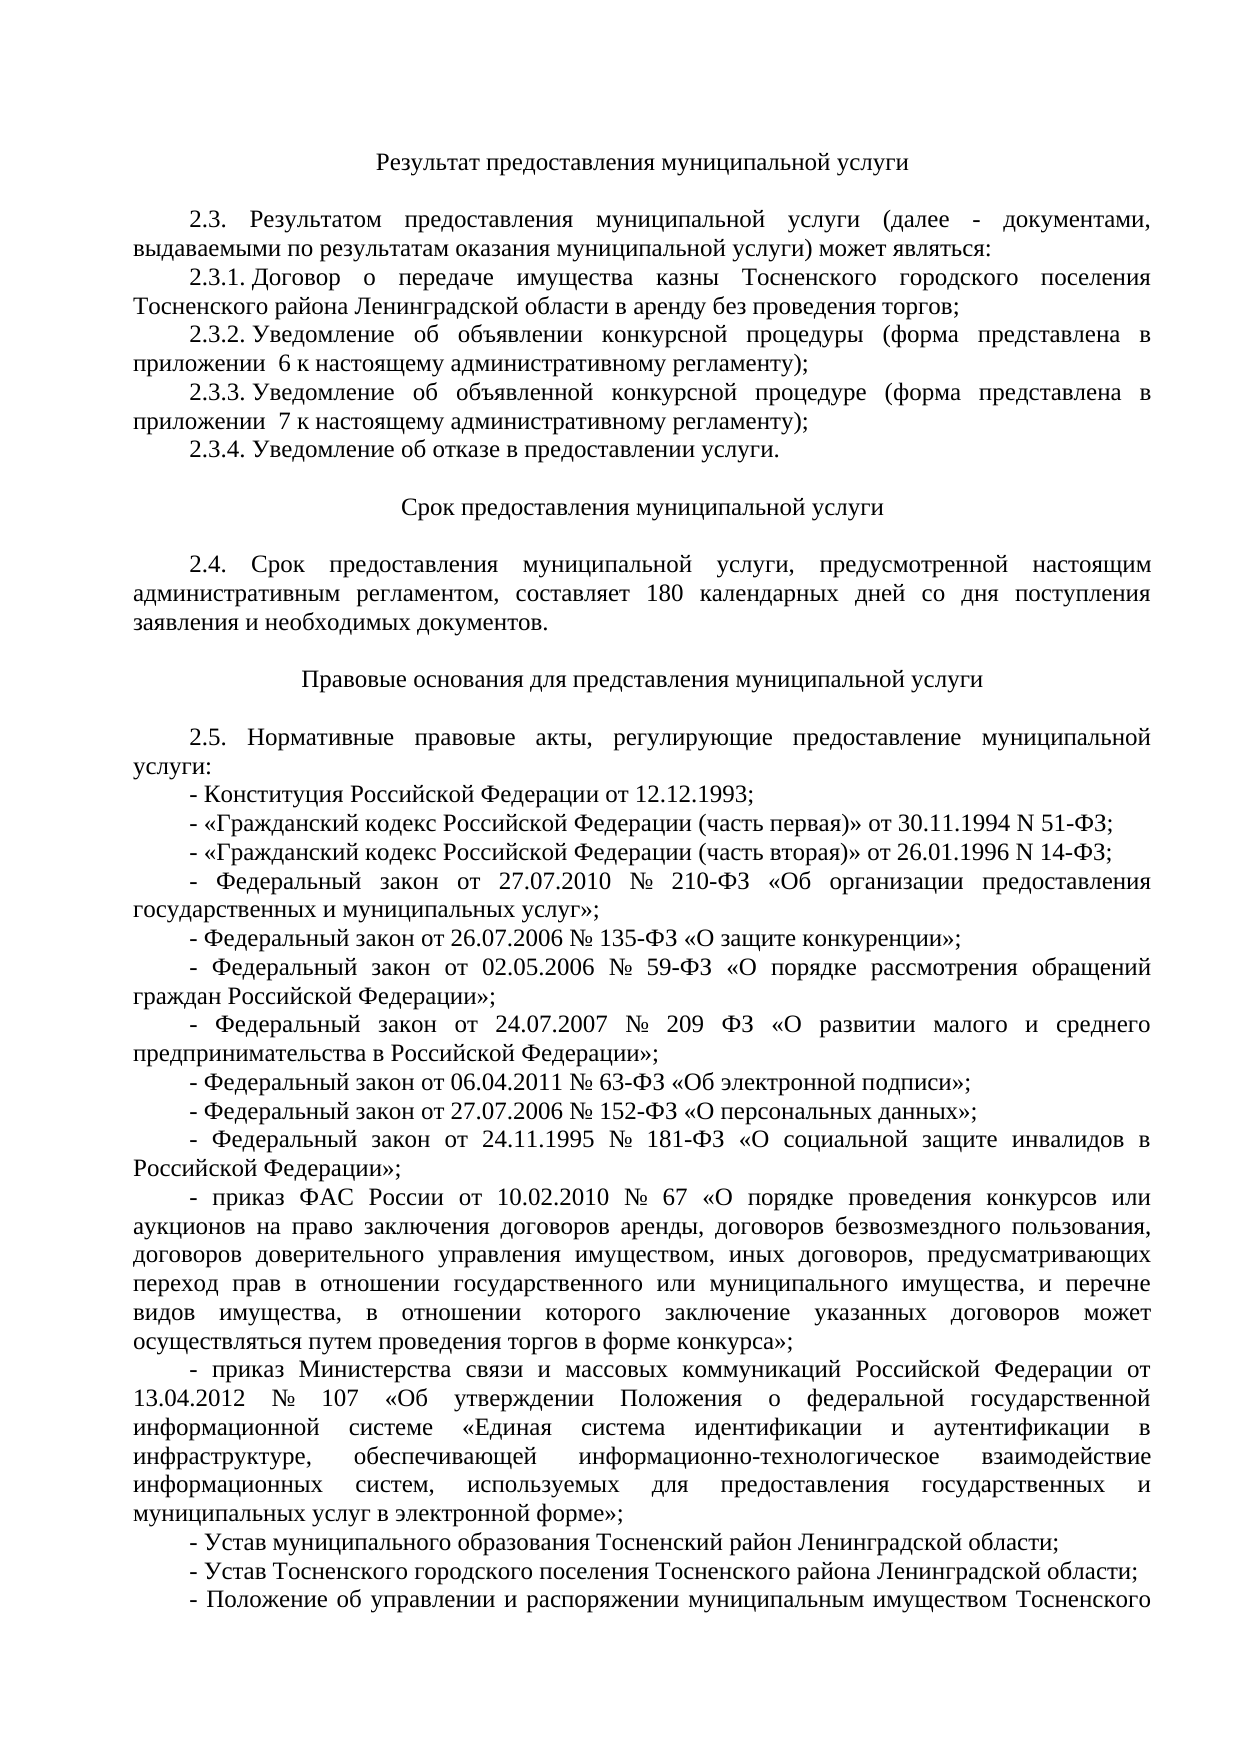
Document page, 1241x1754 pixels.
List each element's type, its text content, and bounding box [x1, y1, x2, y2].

text - Федеральный закон от 24.07.2007 № 209 ФЗ «О развитии малого и среднего предпринимательства в Российской Федерации»; [133, 1009, 1152, 1067]
text - «Гражданский кодекс Российской Федерации (часть вторая)» от 26.01.1996 N 14-ФЗ; [133, 837, 1152, 866]
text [133, 1584, 1152, 1613]
text - Федеральный закон от 27.07.2006 № 152-ФЗ «О персональных данных»; [133, 1096, 1152, 1124]
text Срок предоставления муниципальной услуги [133, 492, 1152, 521]
text - приказ ФАС России от 10.02.2010 № 67 «О порядке проведения конкурсов или аукционов на право заключения договоров аренды, договоров безвозмездного пользования, договоров доверительного управления имуществом, иных договоров, предусматривающих переход прав в отношении государственного или муниципального имущества, и перечне видов имущества, в отношении которого заключение указанных договоров может осуществляться путем проведения торгов в форме конкурса»; [133, 1182, 1152, 1354]
text 2.3. Результатом предоставления муниципальной услуги (далее - документами, выдаваемыми по результатам оказания муниципальной услуги) может являться: [133, 204, 1152, 262]
text 2.5. Нормативные правовые акты, регулирующие предоставление муниципальной услуги: [133, 722, 1152, 779]
text - Федеральный закон от 24.11.1995 № 181-ФЗ «О социальной защите инвалидов в Российской Федерации»; [133, 1124, 1152, 1182]
text 2.4. Срок предоставления муниципальной услуги, предусмотренной настоящим административным регламентом, составляет 180 календарных дней со дня поступления заявления и необходимых документов. [133, 549, 1152, 636]
text - приказ Министерства связи и массовых коммуникаций Российской Федерации от 13.04.2012 № 107 «Об утверждении Положения о федеральной государственной информационной системе «Единая система идентификации и аутентификации в инфраструктуре, обеспечивающей информационно-технологическое взаимодействие информационных систем, используемых для предоставления государственных и муниципальных услуг в электронной форме»; [133, 1354, 1152, 1527]
text - Устав Тосненского городского поселения Тосненского района Ленинградской области; [133, 1556, 1152, 1584]
text 2.3.2. Уведомление об объявлении конкурсной процедуры (форма представлена в приложении 6 к настоящему административному регламенту); [133, 319, 1152, 377]
text - Конституция Российской Федерации от 12.12.1993; [133, 779, 1152, 808]
text - Федеральный закон от 26.07.2006 № 135-ФЗ «О защите конкуренции»; [133, 923, 1152, 952]
text - Федеральный закон от 27.07.2010 № 210-ФЗ «Об организации предоставления государственных и муниципальных услуг»; [133, 866, 1152, 923]
text - «Гражданский кодекс Российской Федерации (часть первая)» от 30.11.1994 N 51-ФЗ; [133, 808, 1152, 837]
text 2.3.3. Уведомление об объявленной конкурсной процедуре (форма представлена в приложении 7 к настоящему административному регламенту); [133, 377, 1152, 434]
text Результат предоставления муниципальной услуги [133, 147, 1152, 176]
text - Федеральный закон от 06.04.2011 № 63-ФЗ «Об электронной подписи»; [133, 1067, 1152, 1096]
text - Федеральный закон от 02.05.2006 № 59-ФЗ «О порядке рассмотрения обращений граждан Российской Федерации»; [133, 952, 1152, 1009]
text Правовые основания для представления муниципальной услуги [133, 664, 1152, 693]
text - Устав муниципального образования Тосненский район Ленинградской области; [133, 1527, 1152, 1556]
text 2.3.4. Уведомление об отказе в предоставлении услуги. [133, 434, 1152, 463]
text 2.3.1. Договор о передаче имущества казны Тосненского городского поселения Тосненского района Ленинградской области в аренду без проведения торгов; [133, 262, 1152, 319]
